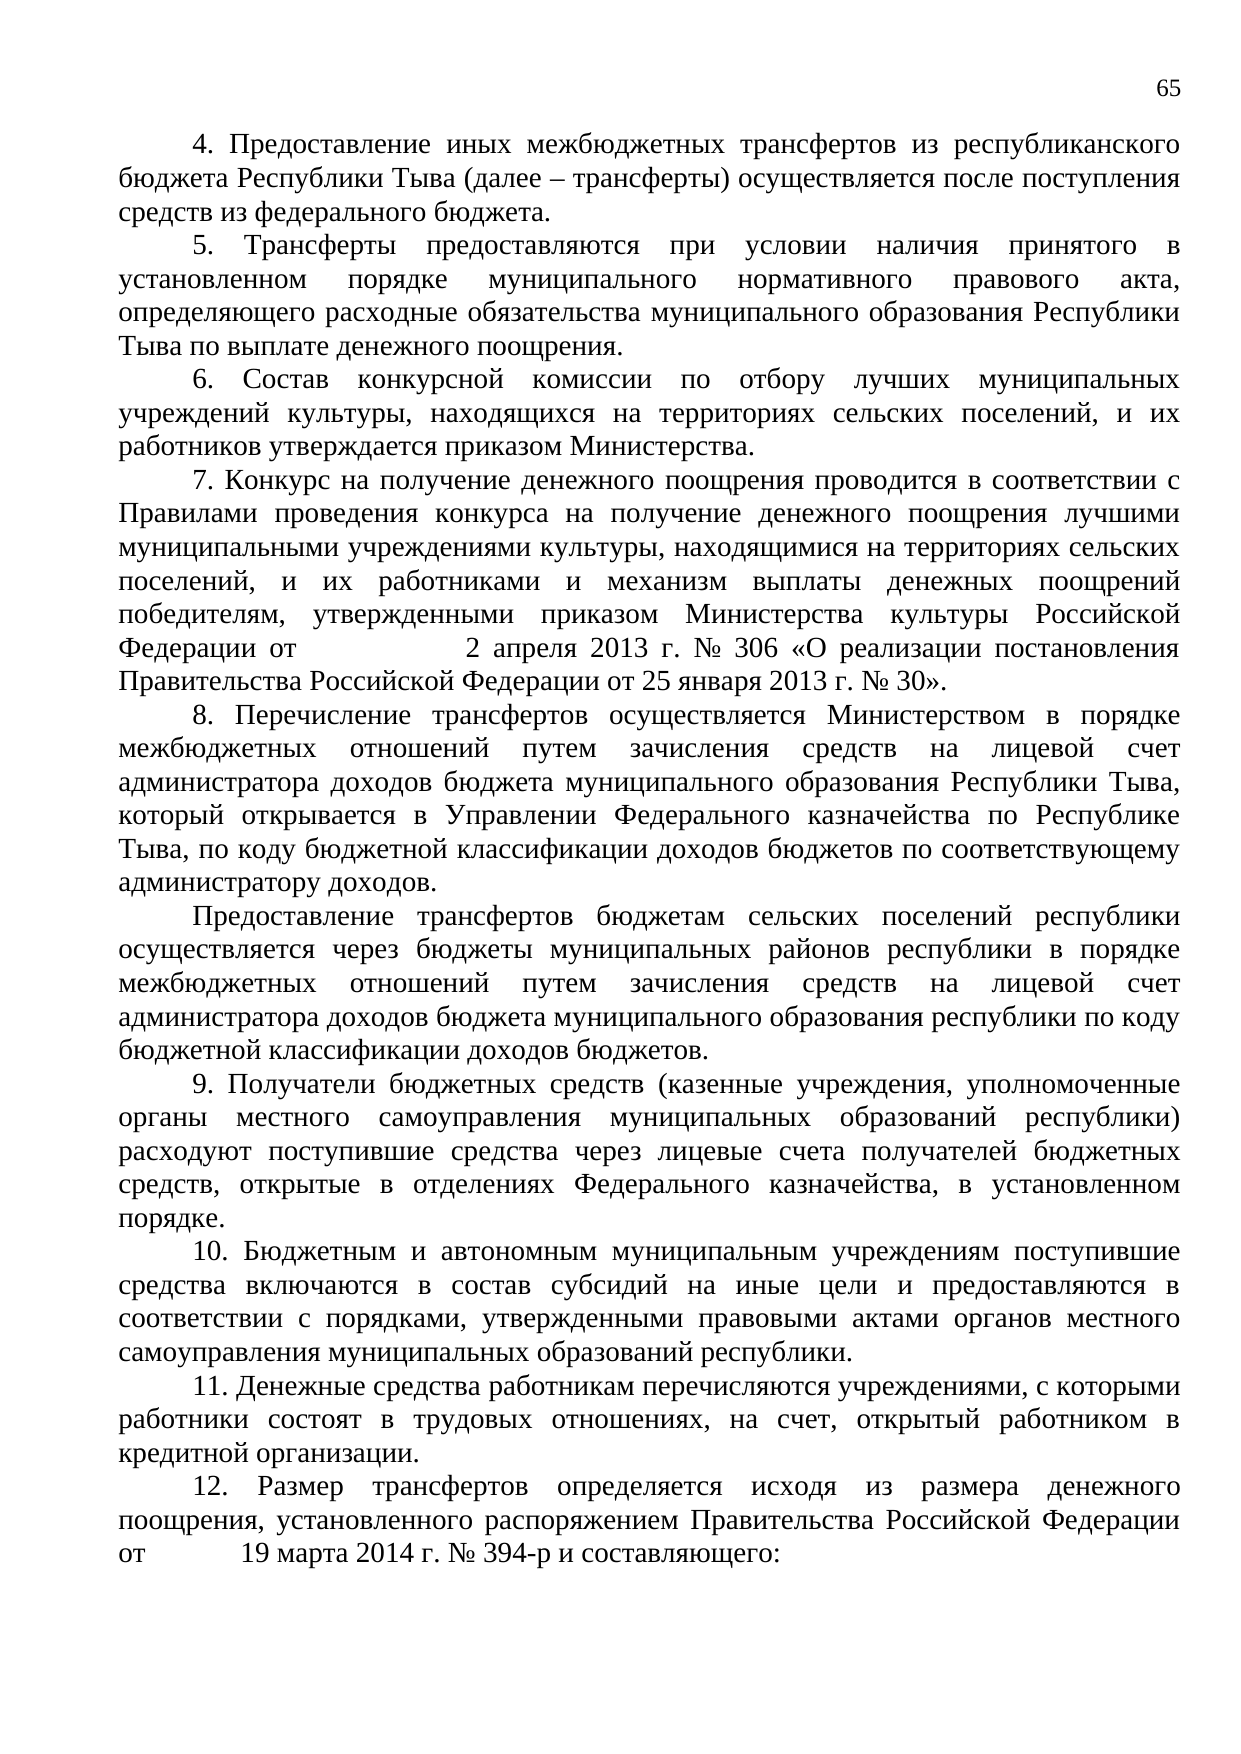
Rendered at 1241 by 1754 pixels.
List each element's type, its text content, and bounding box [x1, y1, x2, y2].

text 8. Перечисление трансфертов осуществляется Министерством в порядке межбюджетных отношений путем зачисления средств на лицевой счет администратора доходов бюджета муниципального образования Республики Тыва, который открывается в Управлении Федерального казначейства по Республике Тыва, по коду бюджетной классификации доходов бюджетов по соответствующему администратору доходов. [118, 697, 1181, 898]
text 5. Трансферты предоставляются при условии наличия принятого в установленном порядке муниципального нормативного правового акта, определяющего расходные обязательства муниципального образования Республики Тыва по выплате денежного поощрения. [118, 227, 1181, 361]
text 11. Денежные средства работникам перечисляются учреждениями, с которыми работники состоят в трудовых отношениях, на счет, открытый работником в кредитной организации. [118, 1368, 1181, 1468]
text 4. Предоставление иных межбюджетных трансфертов из республиканского бюджета Республики Тыва (далее – трансферты) осуществляется после поступления средств из федерального бюджета. [118, 127, 1181, 227]
text Предоставление трансфертов бюджетам сельских поселений республики осуществляется через бюджеты муниципальных районов республики в порядке межбюджетных отношений путем зачисления средств на лицевой счет администратора доходов бюджета муниципального образования республики по коду бюджетной классификации доходов бюджетов. [118, 898, 1181, 1066]
text 9. Получатели бюджетных средств (казенные учреждения, уполномоченные органы местного самоуправления муниципальных образований республики) расходуют поступившие средства через лицевые счета получателей бюджетных средств, открытые в отделениях Федерального казначейства, в установленном порядке. [118, 1066, 1181, 1233]
text 6. Состав конкурсной комиссии по отбору лучших муниципальных учреждений культуры, находящихся на территориях сельских поселений, и их работников утверждается приказом Министерства. [118, 361, 1181, 462]
text 10. Бюджетным и автономным муниципальным учреждениям поступившие средства включаются в состав субсидий на иные цели и предоставляются в соответствии с порядками, утвержденными правовыми актами органов местного самоуправления муниципальных образований республики. [118, 1233, 1181, 1368]
text 12. Размер трансфертов определяется исходя из размера денежного поощрения, установленного распоряжением Правительства Российской Федерации от 19 марта 2014 г. № 394-р и составляющего: [118, 1468, 1181, 1569]
text 7. Конкурс на получение денежного поощрения проводится в соответствии с Правилами проведения конкурса на получение денежного поощрения лучшими муниципальными учреждениями культуры, находящимися на территориях сельских поселений, и их работниками и механизм выплаты денежных поощрений победителям, утвержденными приказом Министерства культуры Российской Федерации от 2 апреля 2013 г. № 306 «О реализации постановления Правительства Российской Федерации от 25 января 2013 г. № 30». [118, 462, 1181, 697]
